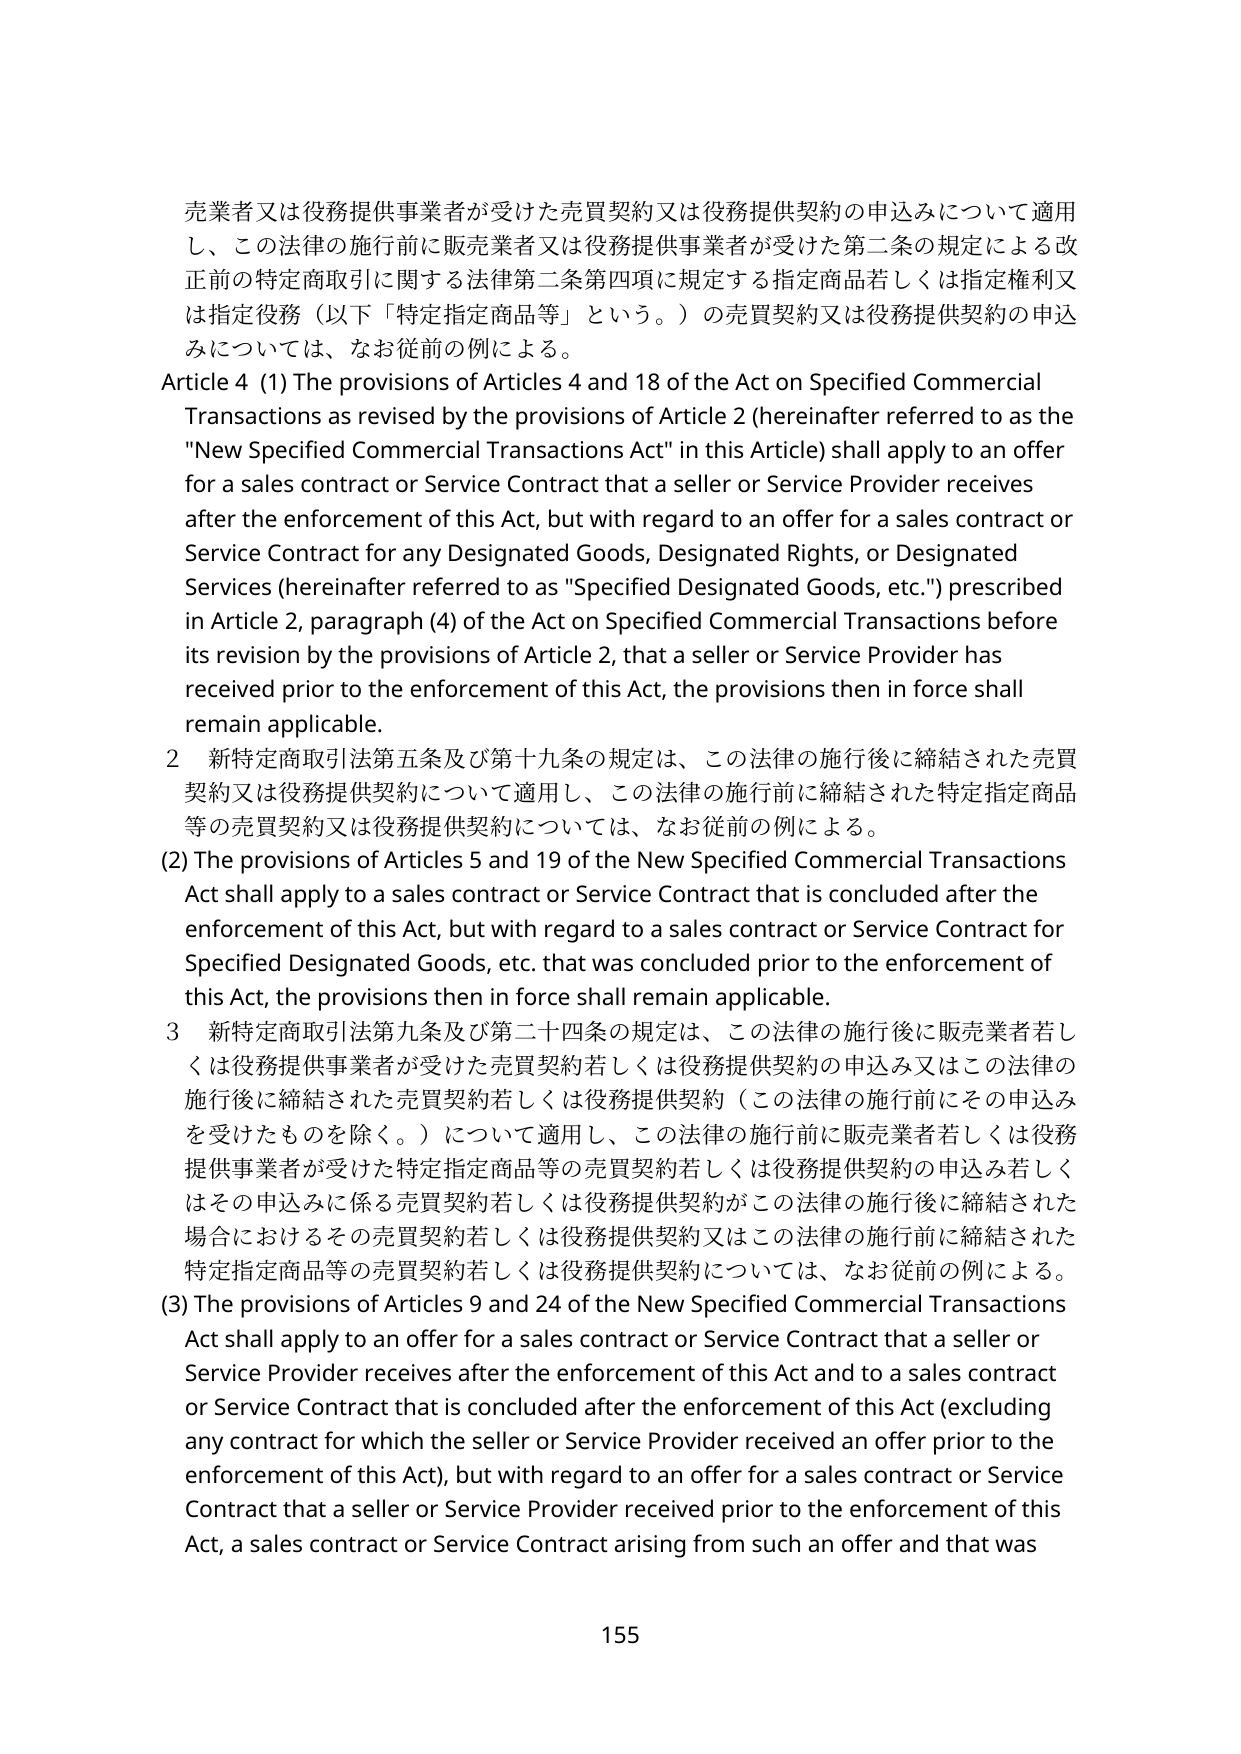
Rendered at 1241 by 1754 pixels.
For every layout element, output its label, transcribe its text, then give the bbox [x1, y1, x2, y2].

text ３ 新特定商取引法第九条及び第二十四条の規定は、この法律の施行後に販売業者若しくは役務提供事業者が受けた売買契約若しくは役務提供契約の申込み又はこの法律の施行後に締結された売買契約若しくは役務提供契約（この法律の施行前にその申込みを受けたものを除く。）について適用し、この法律の施行前に販売業者若しくは役務提供事業者が受けた特定指定商品等の売買契約若しくは役務提供契約の申込み若しくはその申込みに係る売買契約若しくは役務提供契約がこの法律の施行後に締結された場合におけるその売買契約若しくは役務提供契約又はこの法律の施行前に締結された特定指定商品等の売買契約若しくは役務提供契約については、なお従前の例による。 [161, 1014, 1079, 1287]
text ２ 新特定商取引法第五条及び第十九条の規定は、この法律の施行後に締結された売買契約又は役務提供契約について適用し、この法律の施行前に締結された特定指定商品等の売買契約又は役務提供契約については、なお従前の例による。 [161, 740, 1079, 843]
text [161, 194, 1079, 364]
text Article 4 (1) The provisions of Articles 4 and 18 of the Act on Specified Commercial Transactions as revised by the provisions of Article 2 (hereinafter referred to as the "New Specified Commercial Transactions Act" in this Article) shall apply to an offer for a sales contract or Service Contract that a seller or Service Provider receives after the enforcement of this Act, but with regard to an offer for a sales contract or Service Contract for any Designated Goods, Designated Rights, or Designated Services (hereinafter referred to as "Specified Designated Goods, etc.") prescribed in Article 2, paragraph (4) of the Act on Specified Commercial Transactions before its revision by the provisions of Article 2, that a seller or Service Provider has received prior to the enforcement of this Act, the provisions then in force shall remain applicable. [161, 364, 1079, 740]
text (2) The provisions of Articles 5 and 19 of the New Specified Commercial Transactions Act shall apply to a sales contract or Service Contract that is concluded after the enforcement of this Act, but with regard to a sales contract or Service Contract for Specified Designated Goods, etc. that was concluded prior to the enforcement of this Act, the provisions then in force shall remain applicable. [161, 843, 1079, 1014]
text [161, 1287, 1079, 1560]
